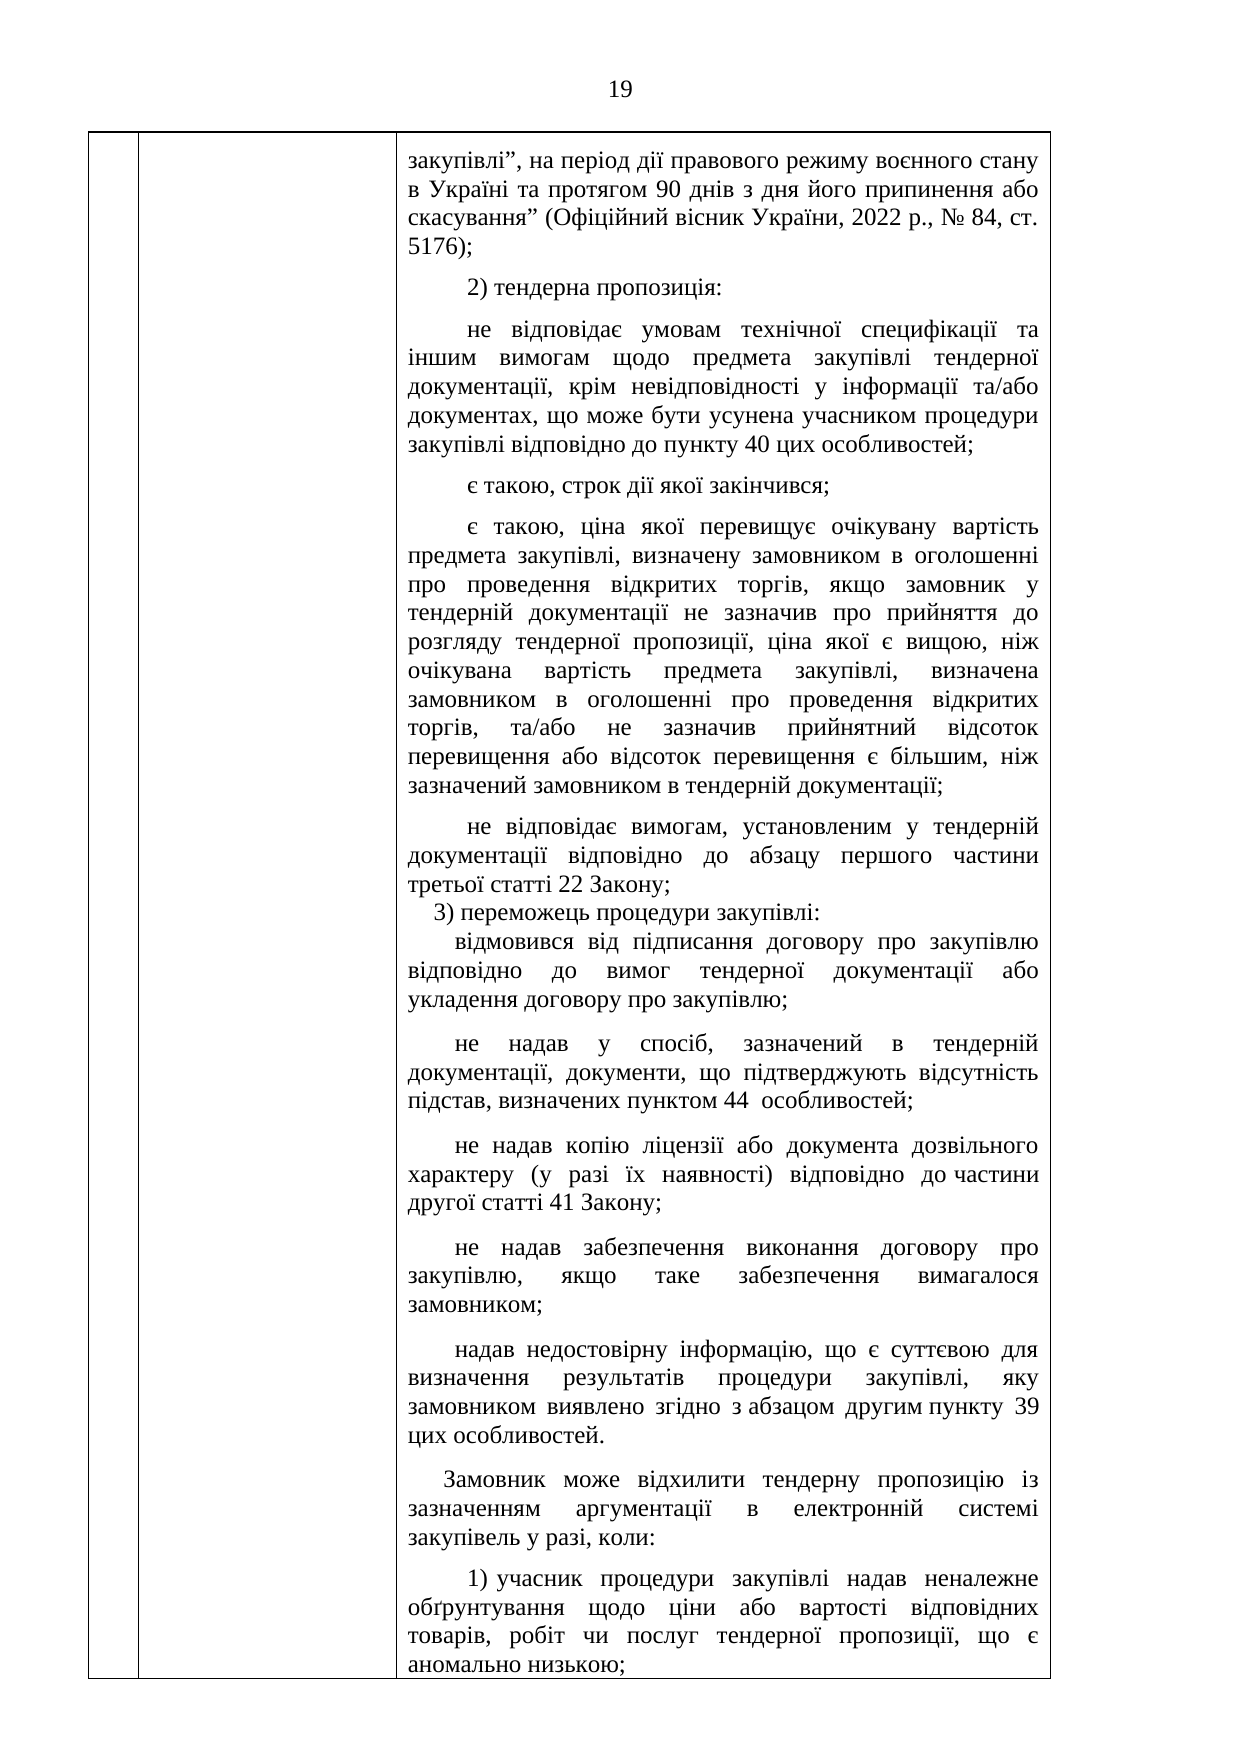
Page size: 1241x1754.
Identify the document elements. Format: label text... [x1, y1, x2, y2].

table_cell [397, 133, 1050, 1678]
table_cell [139, 133, 396, 1678]
table_cell 3 [89, 133, 138, 1678]
